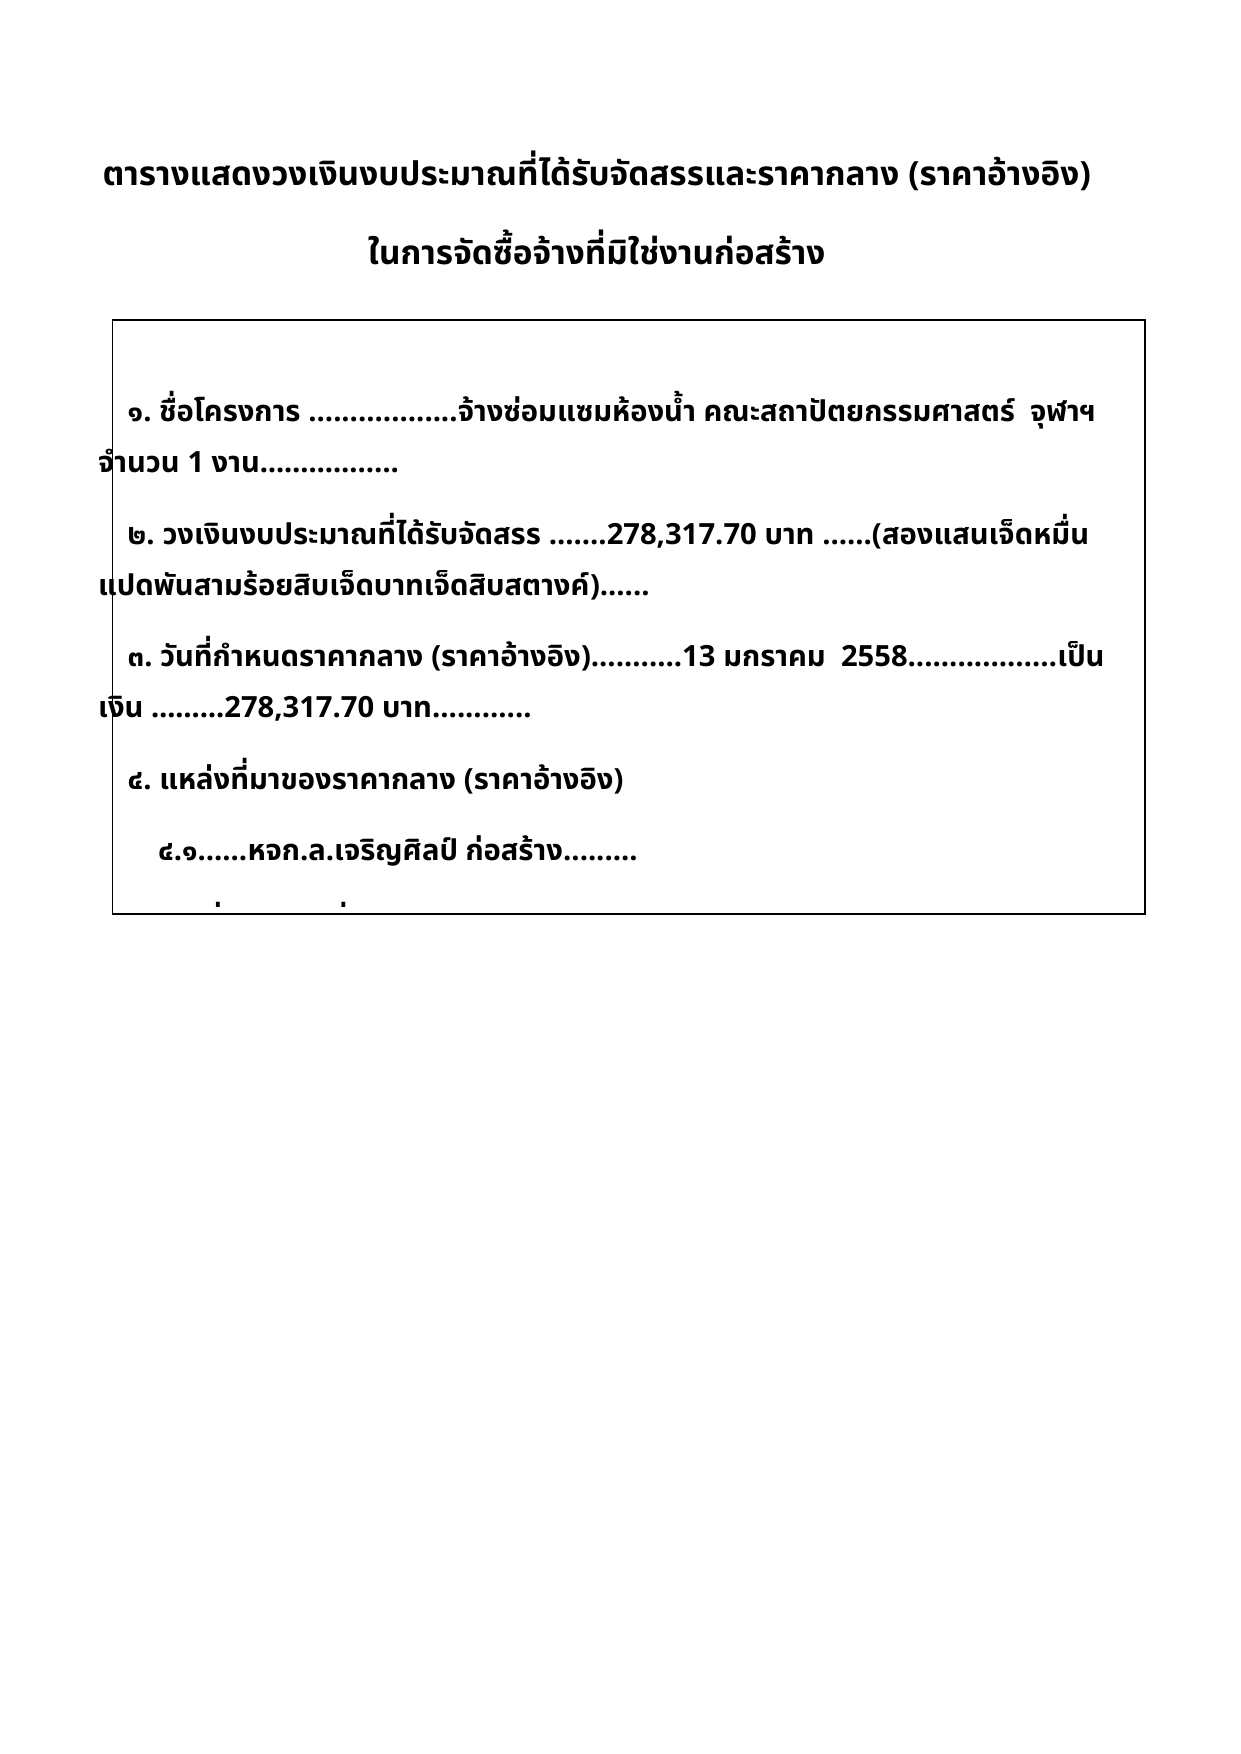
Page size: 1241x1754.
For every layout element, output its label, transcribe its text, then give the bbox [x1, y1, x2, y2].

text ตารางแสดงวงเงินงบประมาณที่ได้รับจัดสรรและราคากลาง (ราคาอ้างอิง) [89, 150, 1104, 201]
text ในการจัดซื้อจ้างที่มิใช่งานก่อสร้าง [89, 229, 1104, 279]
